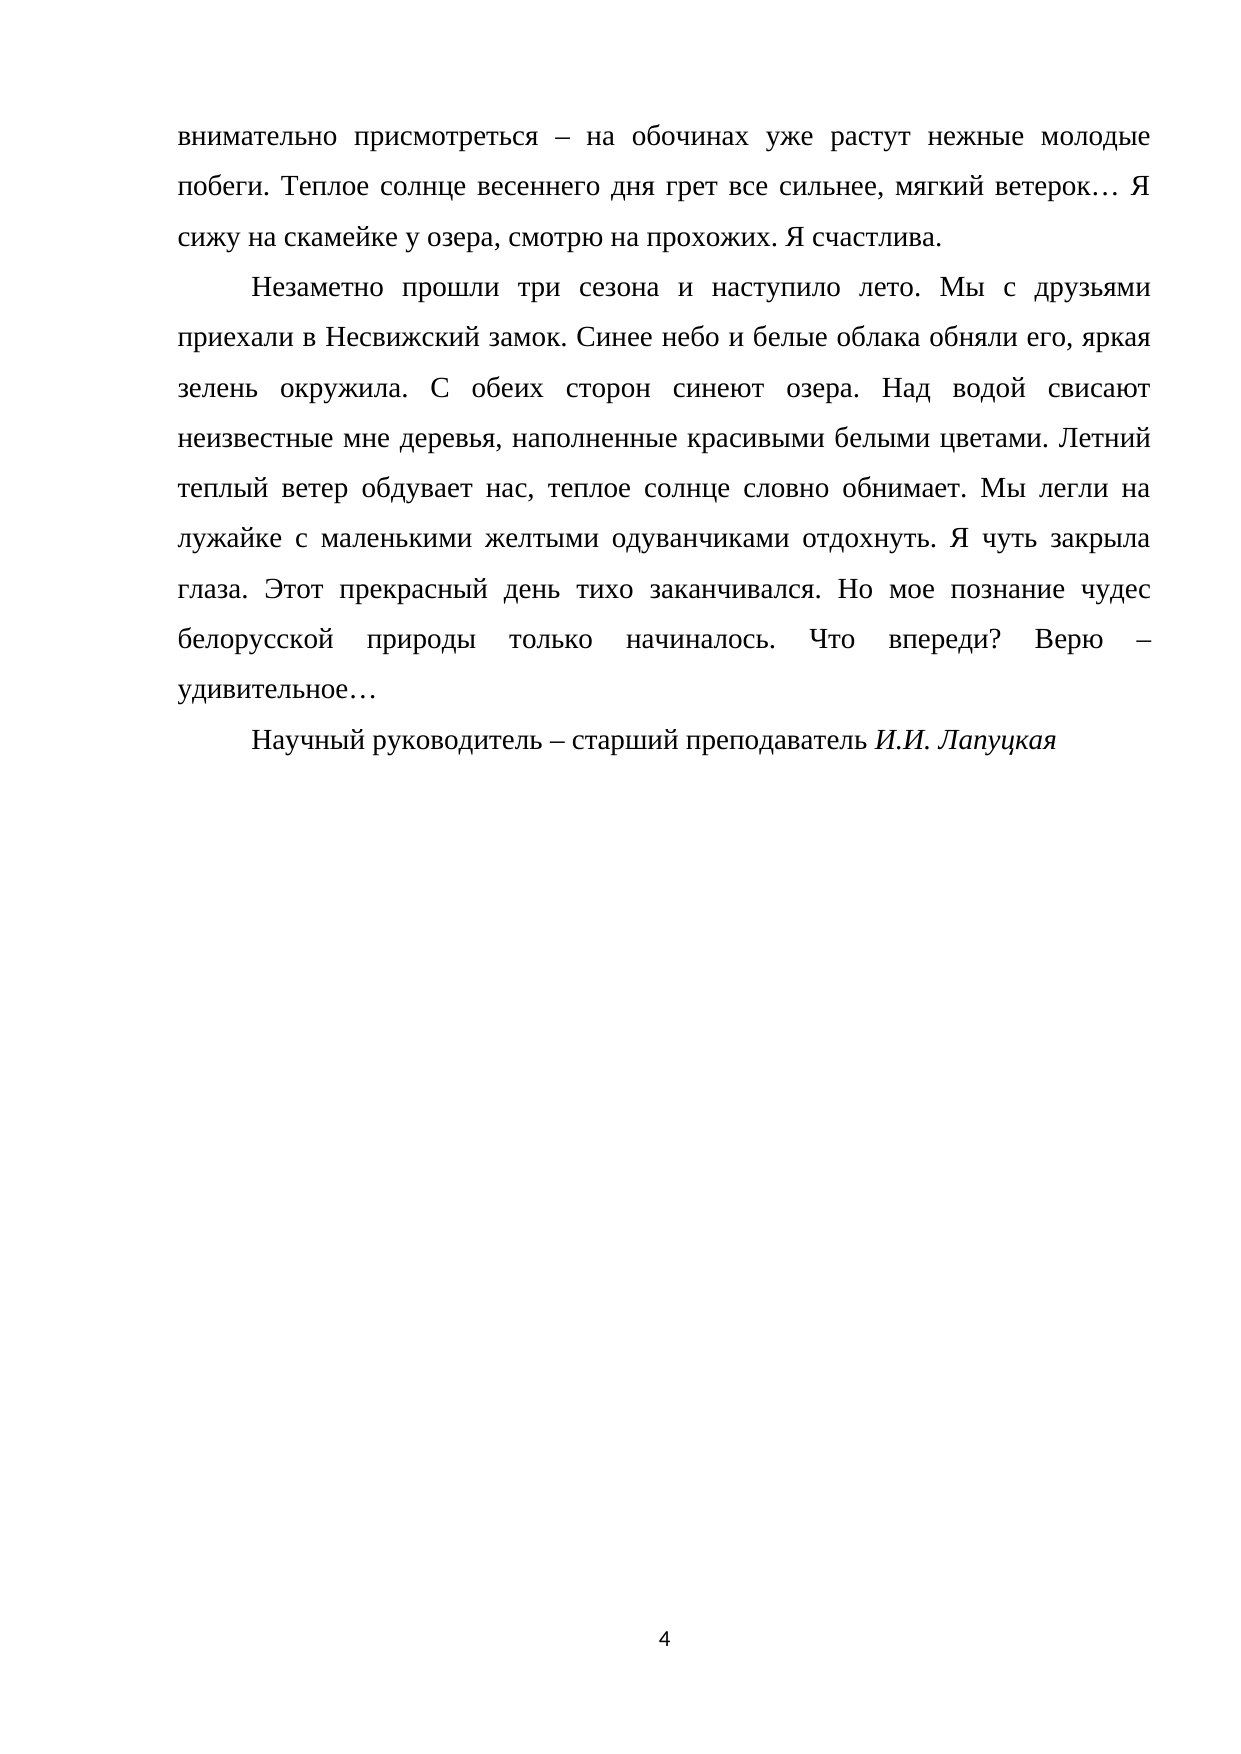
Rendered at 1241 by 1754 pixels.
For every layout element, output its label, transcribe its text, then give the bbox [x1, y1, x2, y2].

text Незаметно прошли три сезона и наступило лето. Мы с друзьями приехали в Несвижский замок. Синее небо и белые облака обняли его, яркая зелень окружила. С обеих сторон синеют озера. Над водой свисают неизвестные мне деревья, наполненные красивыми белыми цветами. Летний теплый ветер обдувает нас, теплое солнце словно обнимает. Мы легли на лужайке с маленькими желтыми одуванчиками отдохнуть. Я чуть закрыла глаза. Этот прекрасный день тихо заканчивался. Но мое познание чудес белорусской природы только начиналось. Что впереди? Верю – удивительное… [177, 269, 1152, 705]
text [177, 118, 1152, 252]
text Научный руководитель – старший преподаватель И.И. Лапуцкая [177, 722, 1152, 755]
